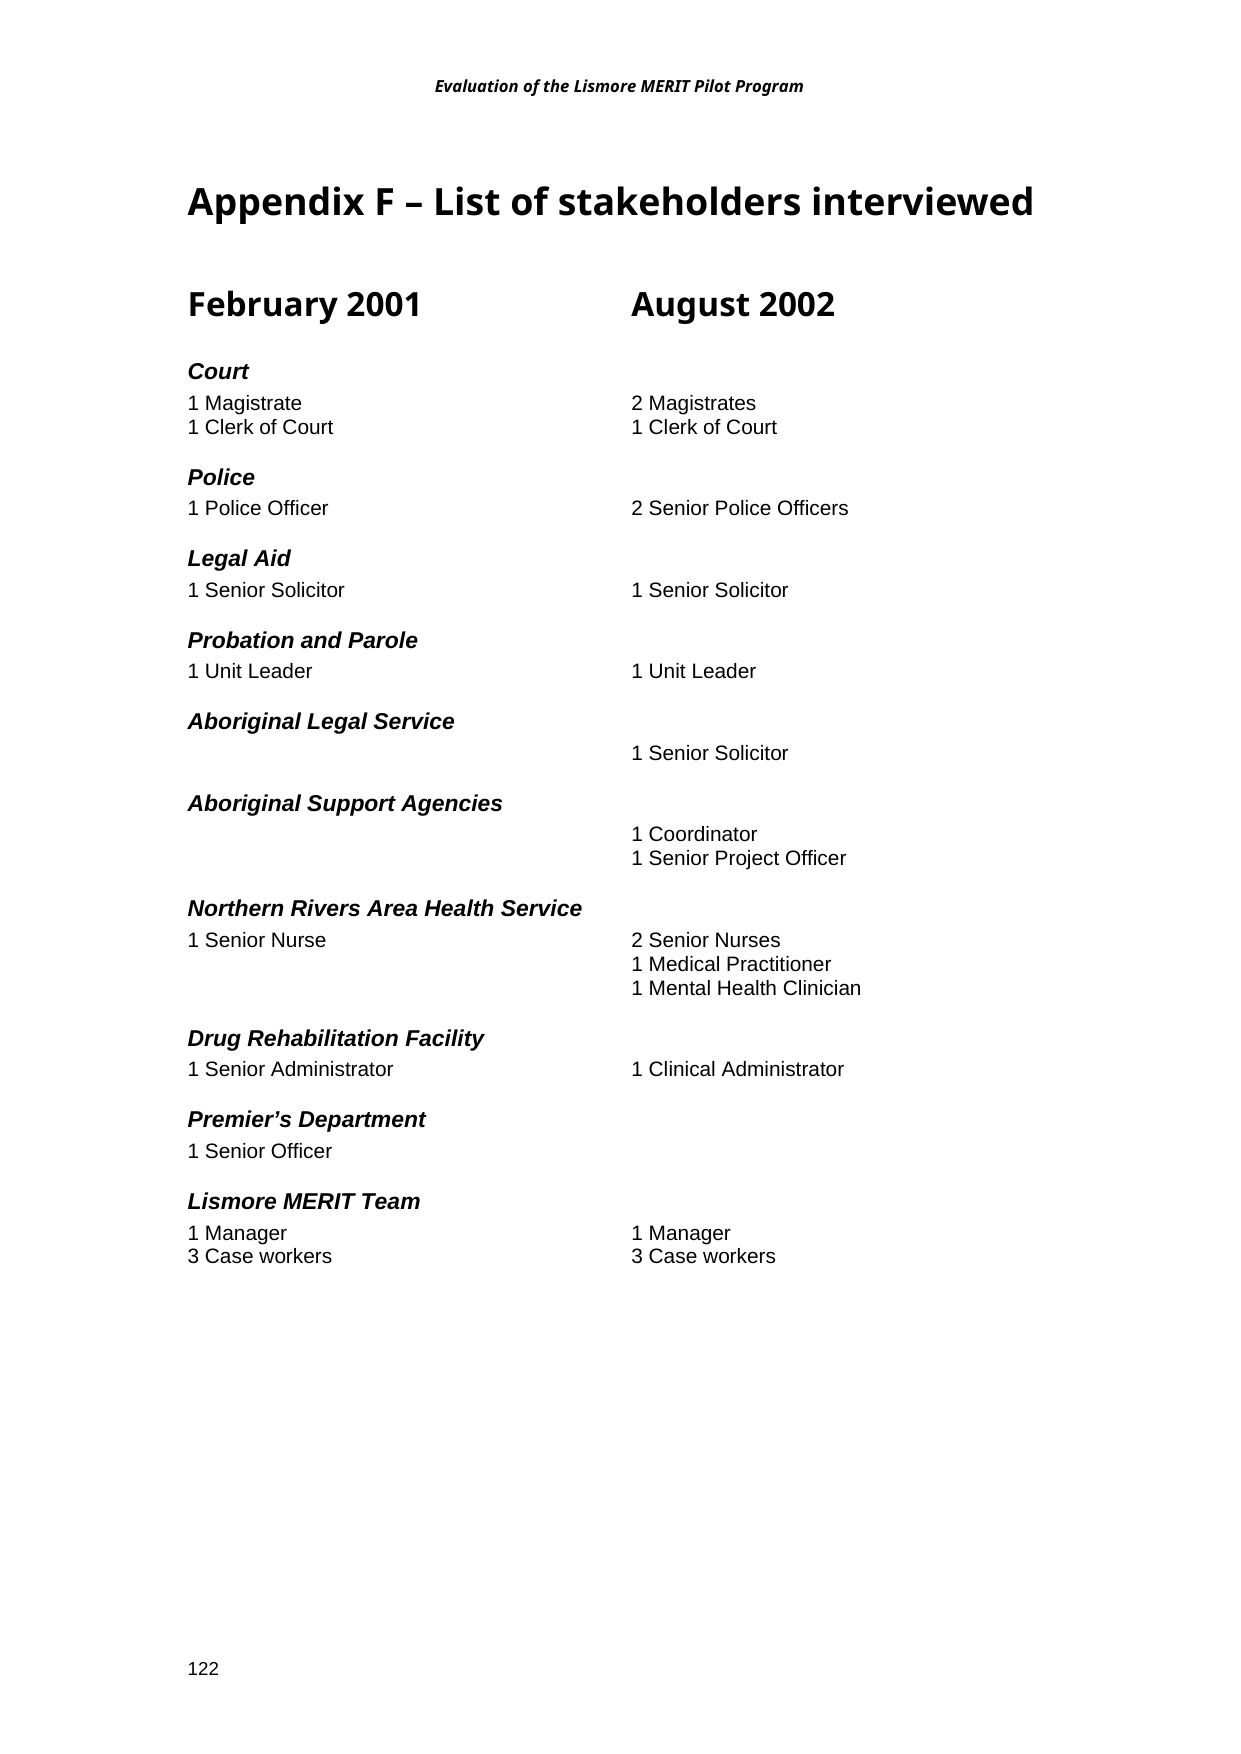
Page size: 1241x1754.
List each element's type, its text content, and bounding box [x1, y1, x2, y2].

subtitle Appendix F – List of stakeholders interviewed [187, 175, 1053, 226]
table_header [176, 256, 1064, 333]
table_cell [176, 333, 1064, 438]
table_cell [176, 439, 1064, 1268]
